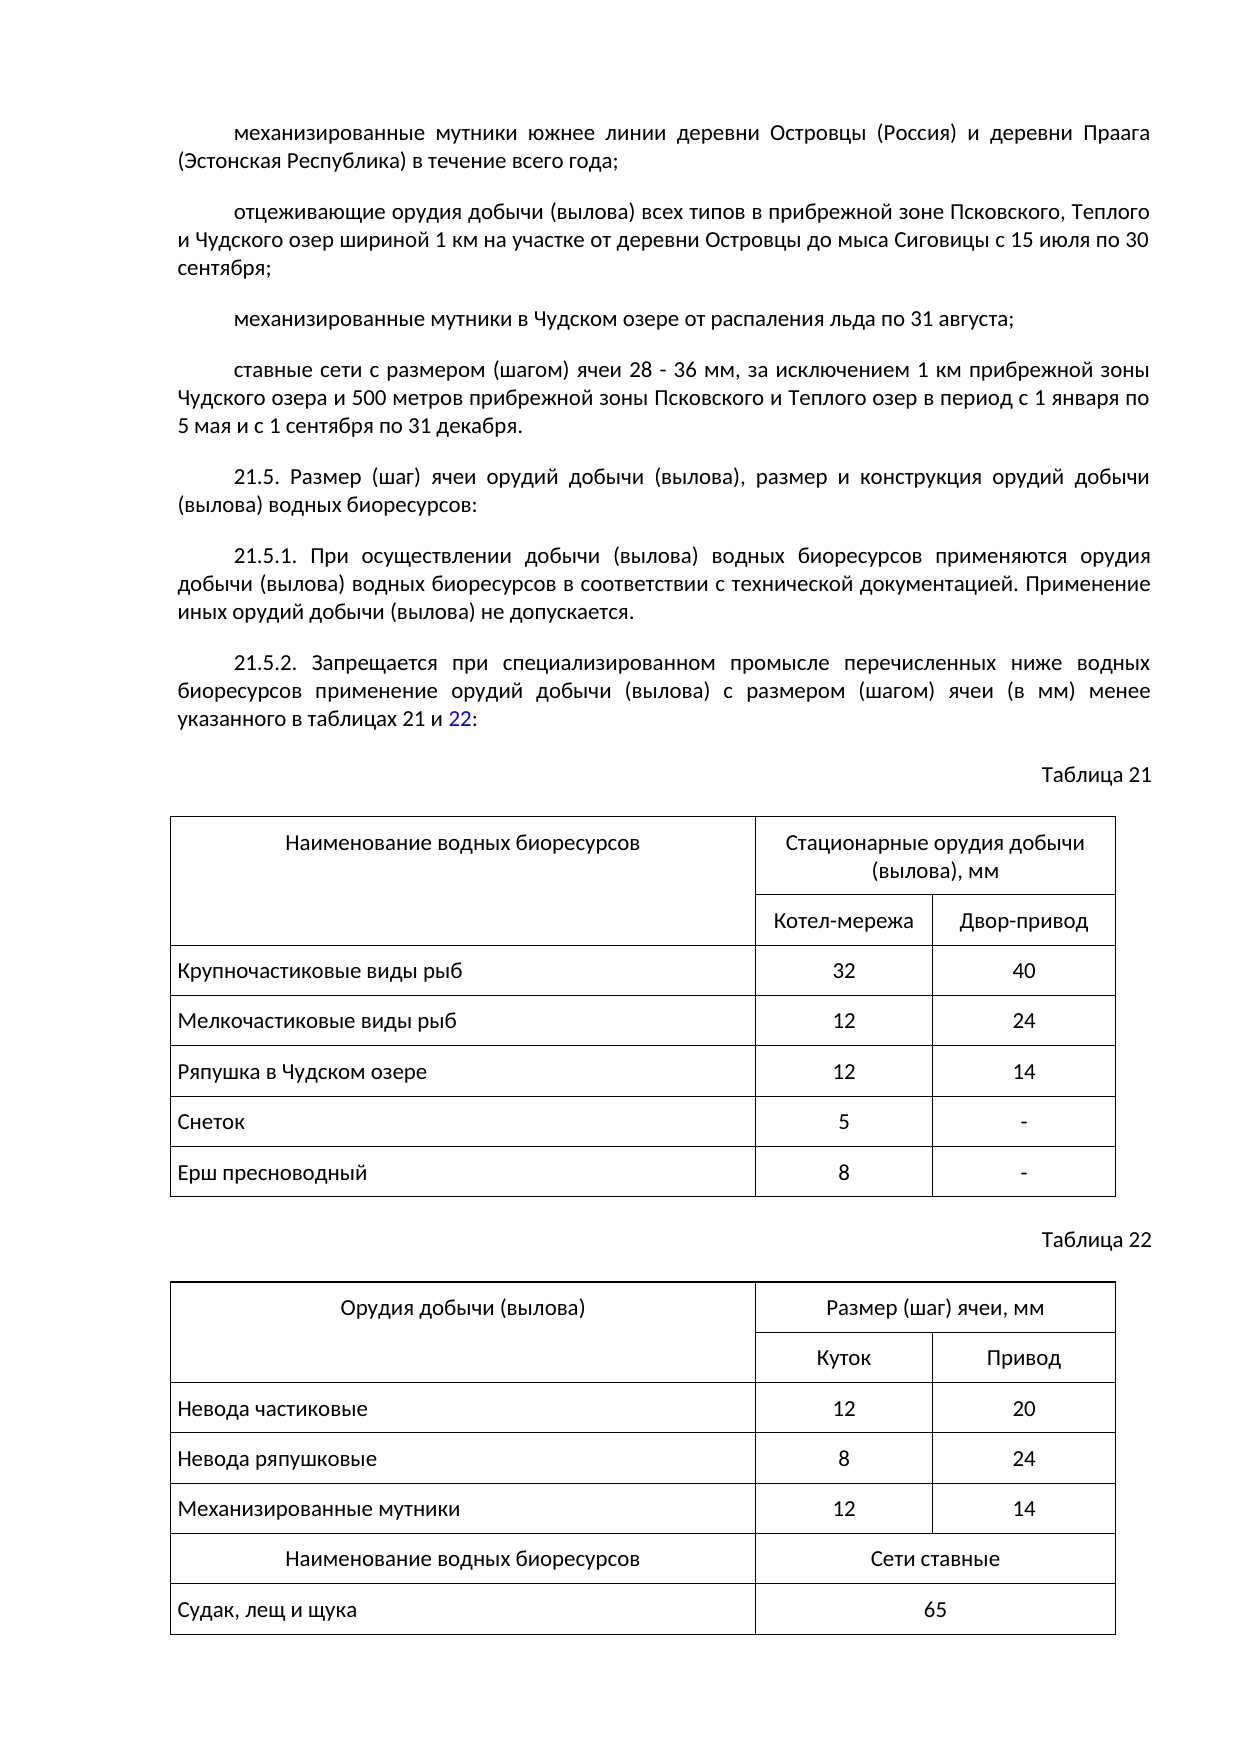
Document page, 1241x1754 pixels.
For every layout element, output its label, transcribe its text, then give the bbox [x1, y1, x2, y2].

table_cell Двор-привод [933, 895, 1115, 945]
table_header Стационарные орудия добычи (вылова), мм [756, 817, 1115, 894]
table_cell 14 [933, 1046, 1115, 1096]
text отцеживающие орудия добычи (вылова) всех типов в прибрежной зоне Псковского, Теплого и Чудского озер шириной 1 км на участке от деревни Островцы до мыса Сиговицы с 15 июля по 30 сентября; [177, 197, 1152, 281]
text 21.5.2. Запрещается при специализированном промысле перечисленных ниже водных биоресурсов применение орудий добычи (вылова) с размером (шагом) ячеи (в мм) менее указанного в таблицах 21 и 22: [177, 648, 1152, 732]
table_cell Сети ставные [756, 1534, 1115, 1583]
table_cell Снеток [171, 1097, 755, 1146]
table_cell Невода частиковые [171, 1383, 755, 1432]
table_header Орудия добычи (вылова) [171, 1283, 755, 1382]
table_header Наименование водных биоресурсов [171, 817, 755, 945]
text механизированные мутники в Чудском озере от распаления льда по 31 августа; [177, 304, 1152, 332]
table_cell Механизированные мутники [171, 1484, 755, 1533]
text Таблица 21 [177, 760, 1152, 788]
table_cell 40 [933, 946, 1115, 995]
table_cell Котел-мережа [756, 895, 932, 945]
table_cell Привод [933, 1333, 1115, 1382]
table_cell 12 [756, 1484, 932, 1533]
text Таблица 22 [177, 1225, 1152, 1253]
text 21.5.1. При осуществлении добычи (вылова) водных биоресурсов применяются орудия добычи (вылова) водных биоресурсов в соответствии с технической документацией. Применение иных орудий добычи (вылова) не допускается. [177, 541, 1152, 625]
text ставные сети с размером (шагом) ячеи 28 - 36 мм, за исключением 1 км прибрежной зоны Чудского озера и 500 метров прибрежной зоны Псковского и Теплого озер в период с 1 января по 5 мая и с 1 сентября по 31 декабря. [177, 355, 1152, 439]
table_cell 14 [933, 1484, 1115, 1533]
table_cell Ерш пресноводный [171, 1147, 755, 1196]
text механизированные мутники южнее линии деревни Островцы (Россия) и деревни Праага (Эстонская Республика) в течение всего года; [177, 118, 1152, 174]
table_cell 12 [756, 1383, 932, 1432]
table_cell 65 [756, 1584, 1115, 1633]
table_cell 32 [756, 946, 932, 995]
table_cell Наименование водных биоресурсов [171, 1534, 755, 1583]
table_cell 8 [756, 1433, 932, 1483]
table_cell Невода ряпушковые [171, 1433, 755, 1483]
table_cell Ряпушка в Чудском озере [171, 1046, 755, 1096]
table_cell Крупночастиковые виды рыб [171, 946, 755, 995]
table_cell 8 [756, 1147, 932, 1196]
table_cell 12 [756, 1046, 932, 1096]
table_cell Судак, лещ и щука [171, 1584, 755, 1633]
text 21.5. Размер (шаг) ячеи орудий добычи (вылова), размер и конструкция орудий добычи (вылова) водных биоресурсов: [177, 462, 1152, 518]
table_cell 5 [756, 1097, 932, 1146]
table_cell 12 [756, 996, 932, 1045]
table_cell - [933, 1147, 1115, 1196]
table_cell - [933, 1097, 1115, 1146]
table_cell 24 [933, 996, 1115, 1045]
table_header Размер (шаг) ячеи, мм [756, 1283, 1115, 1332]
table_cell 24 [933, 1433, 1115, 1483]
table_cell Куток [756, 1333, 932, 1382]
table_cell 20 [933, 1383, 1115, 1432]
table_cell Мелкочастиковые виды рыб [171, 996, 755, 1045]
